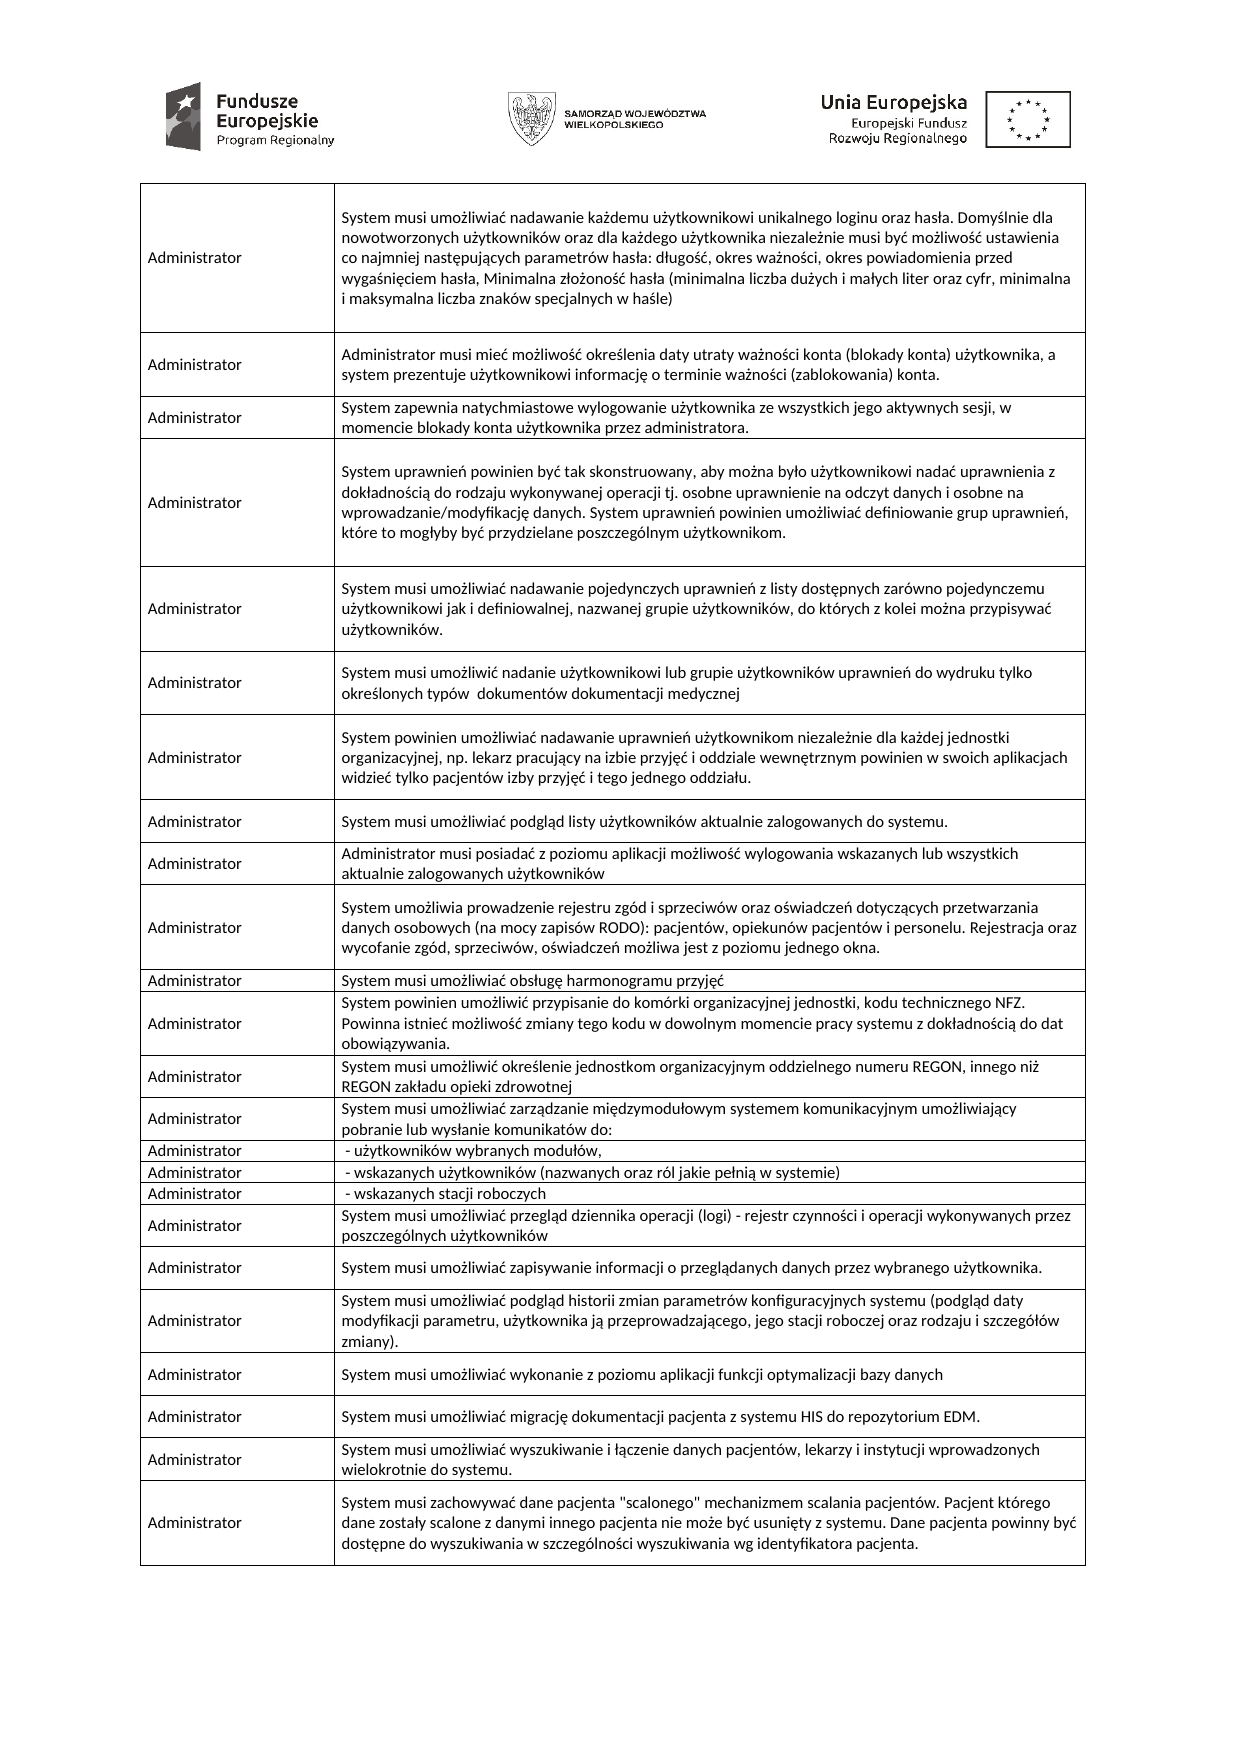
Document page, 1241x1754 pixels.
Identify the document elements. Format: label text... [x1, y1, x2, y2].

table_cell Administrator [141, 184, 334, 332]
table_cell Administrator [141, 992, 334, 1054]
table_cell Administrator [141, 1396, 334, 1437]
table_cell Administrator [141, 1162, 334, 1182]
table_cell Administrator [141, 885, 334, 969]
table_cell Administrator [141, 715, 334, 799]
table_cell Administrator [141, 397, 334, 438]
table_cell Administrator [141, 1141, 334, 1161]
table_cell - użytkowników wybranych modułów, [335, 1141, 1085, 1161]
table_cell Administrator musi mieć możliwość określenia daty utraty ważności konta (blokady konta) użytkownika, a system prezentuje użytkownikowi informację o terminie ważności (zablokowania) konta. [335, 333, 1085, 396]
table_cell Administrator [141, 1183, 334, 1203]
table_cell - wskazanych użytkowników (nazwanych oraz ról jakie pełnią w systemie) [335, 1162, 1085, 1182]
table_cell Administrator [141, 1098, 334, 1139]
table_cell Administrator [141, 970, 334, 991]
table_cell System musi umożliwiać podgląd listy użytkowników aktualnie zalogowanych do systemu. [335, 800, 1085, 842]
table_cell System powinien umożliwić przypisanie do komórki organizacyjnej jednostki, kodu technicznego NFZ. Powinna istnieć możliwość zmiany tego kodu w dowolnym momencie pracy systemu z dokładnością do dat obowiązywania. [335, 992, 1085, 1054]
table_cell Administrator [141, 567, 334, 651]
table_cell Administrator [141, 333, 334, 396]
table_cell System musi umożliwiać obsługę harmonogramu przyjęć [335, 970, 1085, 991]
table_cell Administrator [141, 1205, 334, 1246]
table_cell System musi umożliwiać nadawanie każdemu użytkownikowi unikalnego loginu oraz hasła. Domyślnie dla nowotworzonych użytkowników oraz dla każdego użytkownika niezależnie musi być możliwość ustawienia co najmniej następujących parametrów hasła: długość, okres ważności, okres powiadomienia przed wygaśnięciem hasła, Minimalna złożoność hasła (minimalna liczba dużych i małych liter oraz cyfr, minimalna i maksymalna liczba znaków specjalnych w haśle) [335, 184, 1085, 332]
table_cell System musi umożliwiać podgląd historii zmian parametrów konfiguracyjnych systemu (podgląd daty modyfikacji parametru, użytkownika ją przeprowadzającego, jego stacji roboczej oraz rodzaju i szczegółów zmiany). [335, 1290, 1085, 1352]
table_cell Administrator [141, 1056, 334, 1097]
table_cell System musi umożliwiać wykonanie z poziomu aplikacji funkcji optymalizacji bazy danych [335, 1353, 1085, 1395]
table_cell System uprawnień powinien być tak skonstruowany, aby można było użytkownikowi nadać uprawnienia z dokładnością do rodzaju wykonywanej operacji tj. osobne uprawnienie na odczyt danych i osobne na wprowadzanie/modyfikację danych. System uprawnień powinien umożliwiać definiowanie grup uprawnień, które to mogłyby być przydzielane poszczególnym użytkownikom. [335, 439, 1085, 566]
table_cell Administrator [141, 1438, 334, 1480]
table_cell Administrator musi posiadać z poziomu aplikacji możliwość wylogowania wskazanych lub wszystkich aktualnie zalogowanych użytkowników [335, 843, 1085, 884]
table_cell System musi umożliwić nadanie użytkownikowi lub grupie użytkowników uprawnień do wydruku tylko określonych typów dokumentów dokumentacji medycznej [335, 652, 1085, 714]
table_cell Administrator [141, 843, 334, 884]
table_cell System musi umożliwiać zarządzanie międzymodułowym systemem komunikacyjnym umożliwiający pobranie lub wysłanie komunikatów do: [335, 1098, 1085, 1139]
table_cell System musi umożliwiać wyszukiwanie i łączenie danych pacjentów, lekarzy i instytucji wprowadzonych wielokrotnie do systemu. [335, 1438, 1085, 1480]
table_cell Administrator [141, 652, 334, 714]
table_cell System musi umożliwiać zapisywanie informacji o przeglądanych danych przez wybranego użytkownika. [335, 1247, 1085, 1288]
table_cell System musi zachowywać dane pacjenta "scalonego" mechanizmem scalania pacjentów. Pacjent którego dane zostały scalone z danymi innego pacjenta nie może być usunięty z systemu. Dane pacjenta powinny być dostępne do wyszukiwania w szczególności wyszukiwania wg identyfikatora pacjenta. [335, 1481, 1085, 1565]
table_cell Administrator [141, 1247, 334, 1288]
table_cell System musi umożliwiać nadawanie pojedynczych uprawnień z listy dostępnych zarówno pojedynczemu użytkownikowi jak i definiowalnej, nazwanej grupie użytkowników, do których z kolei można przypisywać użytkowników. [335, 567, 1085, 651]
table_cell Administrator [141, 800, 334, 842]
table_cell System powinien umożliwiać nadawanie uprawnień użytkownikom niezależnie dla każdej jednostki organizacyjnej, np. lekarz pracujący na izbie przyjęć i oddziale wewnętrznym powinien w swoich aplikacjach widzieć tylko pacjentów izby przyjęć i tego jednego oddziału. [335, 715, 1085, 799]
table_cell System zapewnia natychmiastowe wylogowanie użytkownika ze wszystkich jego aktywnych sesji, w momencie blokady konta użytkownika przez administratora. [335, 397, 1085, 438]
picture [147, 73, 1089, 165]
table_cell System musi umożliwiać migrację dokumentacji pacjenta z systemu HIS do repozytorium EDM. [335, 1396, 1085, 1437]
table_cell System musi umożliwiać przegląd dziennika operacji (logi) - rejestr czynności i operacji wykonywanych przez poszczególnych użytkowników [335, 1205, 1085, 1246]
table_cell Administrator [141, 1481, 334, 1565]
table_cell Administrator [141, 439, 334, 566]
table_cell System musi umożliwić określenie jednostkom organizacyjnym oddzielnego numeru REGON, innego niż REGON zakładu opieki zdrowotnej [335, 1056, 1085, 1097]
table_cell Administrator [141, 1290, 334, 1352]
table_cell - wskazanych stacji roboczych [335, 1183, 1085, 1203]
table_cell System umożliwia prowadzenie rejestru zgód i sprzeciwów oraz oświadczeń dotyczących przetwarzania danych osobowych (na mocy zapisów RODO): pacjentów, opiekunów pacjentów i personelu. Rejestracja oraz wycofanie zgód, sprzeciwów, oświadczeń możliwa jest z poziomu jednego okna. [335, 885, 1085, 969]
table_cell Administrator [141, 1353, 334, 1395]
